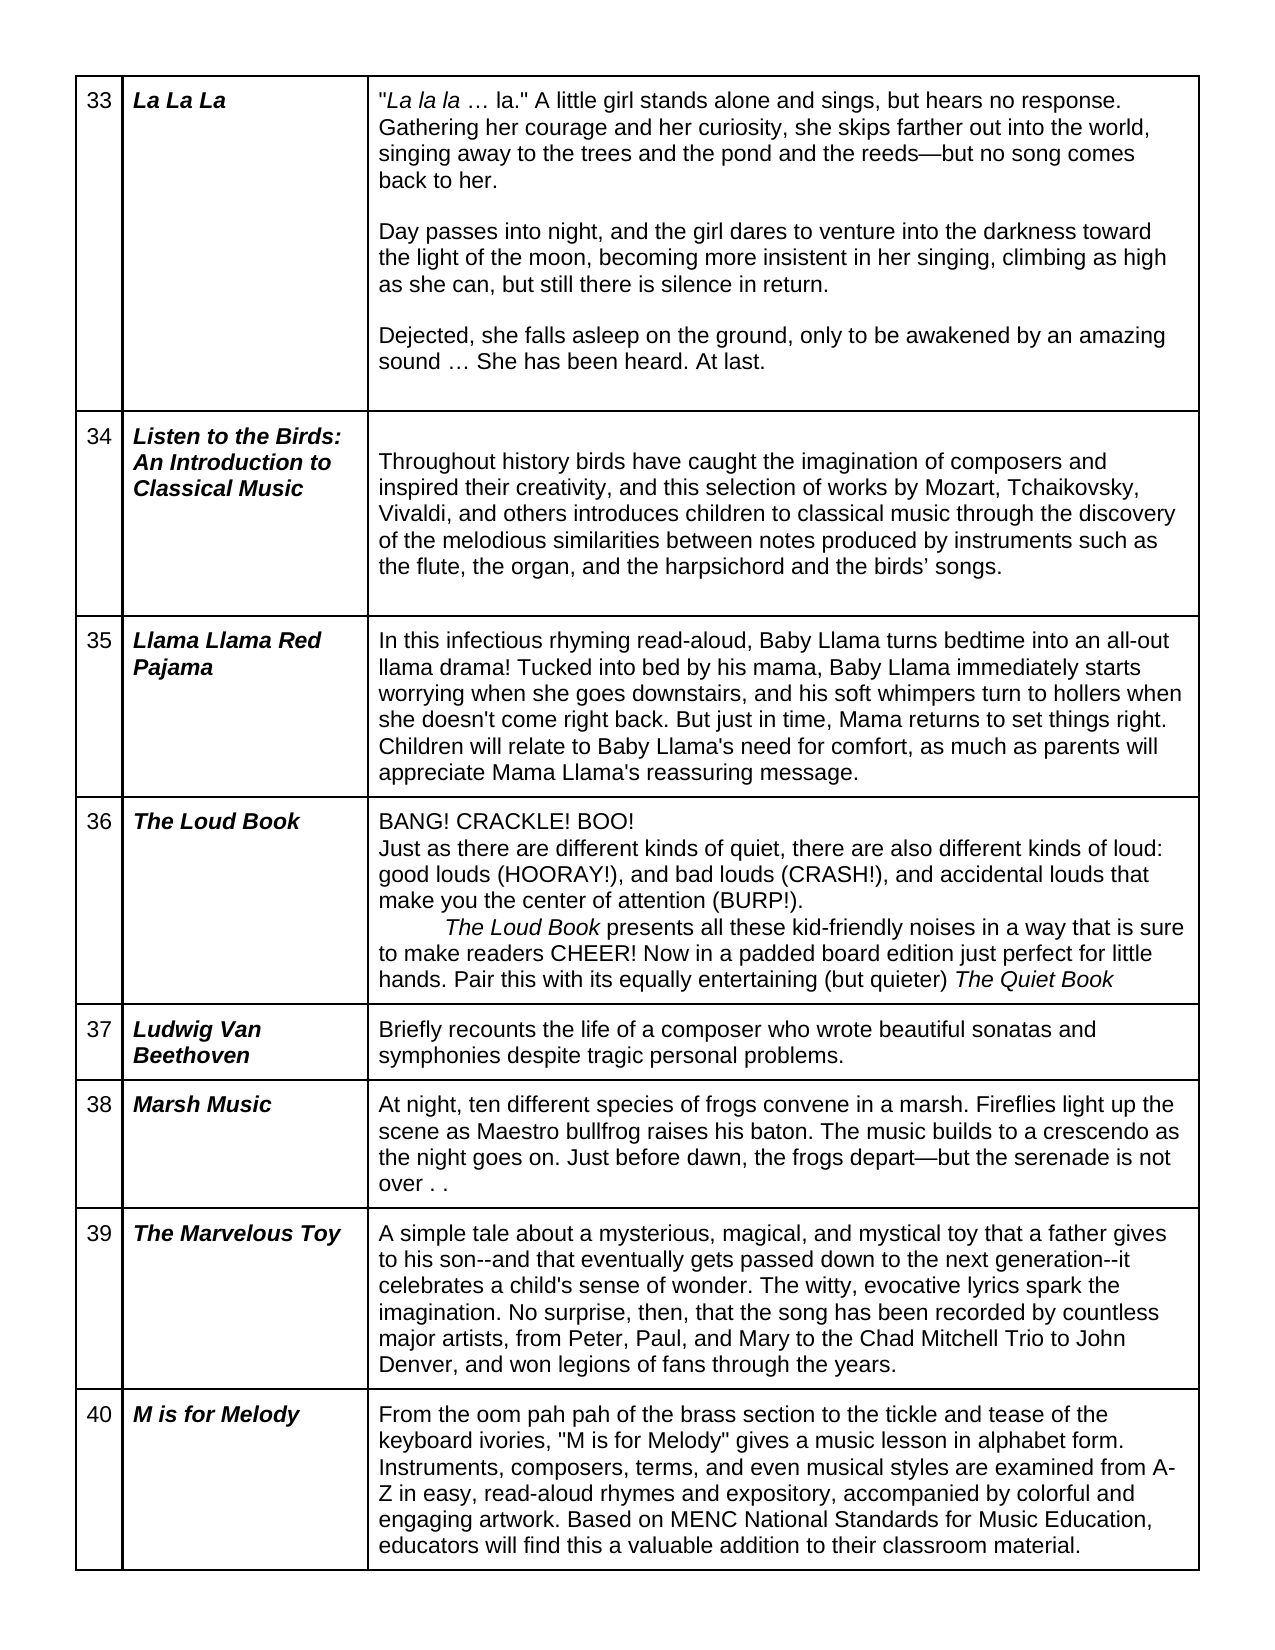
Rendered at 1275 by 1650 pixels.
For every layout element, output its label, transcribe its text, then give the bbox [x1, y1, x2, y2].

table_cell BANG! CRACKLE! BOO! Just as there are different kinds of quiet, there are also different kinds of loud: good louds (HOORAY!), and bad louds (CRASH!), and accidental louds that make you the center of attention (BURP!). The Loud Book presents all these kid-friendly noises in a way that is sure to make readers CHEER! Now in a padded board edition just perfect for little hands. Pair this with its equally entertaining (but quieter) The Quiet Book [369, 798, 1198, 1003]
table_cell 37 [77, 1005, 121, 1079]
table_cell 38 [77, 1081, 121, 1207]
table_cell Ludwig Van Beethoven [124, 1005, 367, 1079]
table_cell 39 [77, 1209, 121, 1388]
table_cell Throughout history birds have caught the imagination of composers and inspired their creativity, and this selection of works by Mozart, Tchaikovsky, Vivaldi, and others introduces children to classical music through the discovery of the melodious similarities between notes produced by instruments such as the flute, the organ, and the harpsichord and the birds’ songs. [369, 412, 1198, 615]
table_cell A simple tale about a mysterious, magical, and mystical toy that a father gives to his son--and that eventually gets passed down to the next generation--it celebrates a child's sense of wonder. The witty, evocative lyrics spark the imagination. No surprise, then, that the song has been recorded by countless major artists, from Peter, Paul, and Mary to the Chad Mitchell Trio to John Denver, and won legions of fans through the years. [369, 1209, 1198, 1388]
table_cell From the oom pah pah of the brass section to the tickle and tease of the keyboard ivories, "M is for Melody" gives a music lesson in alphabet form. Instruments, composers, terms, and even musical styles are examined from A-Z in easy, read-aloud rhymes and expository, accompanied by colorful and engaging artwork. Based on MENC National Standards for Music Education, educators will find this a valuable addition to their classroom material. [369, 1390, 1198, 1569]
table_cell "La la la … la." A little girl stands alone and sings, but hears no response. Gathering her courage and her curiosity, she skips farther out into the world, singing away to the trees and the pond and the reeds—but no song comes back to her. Day passes into night, and the girl dares to venture into the darkness toward the light of the moon, becoming more insistent in her singing, climbing as high as she can, but still there is silence in return. Dejected, she falls asleep on the ground, only to be awakened by an amazing sound … She has been heard. At last. [369, 77, 1198, 410]
table_cell 34 [77, 412, 121, 615]
table_cell Llama Llama Red Pajama [124, 617, 367, 796]
table_cell 35 [77, 617, 121, 796]
table_cell 40 [77, 1390, 121, 1569]
table_cell The Marvelous Toy [124, 1209, 367, 1388]
table_cell 33 [77, 77, 121, 410]
table_cell Marsh Music [124, 1081, 367, 1207]
table_cell At night, ten different species of frogs convene in a marsh. Fireflies light up the scene as Maestro bullfrog raises his baton. The music builds to a crescendo as the night goes on. Just before dawn, the frogs depart―but the serenade is not over . . [369, 1081, 1198, 1207]
table_cell Briefly recounts the life of a composer who wrote beautiful sonatas and symphonies despite tragic personal problems. [369, 1005, 1198, 1079]
table_cell Listen to the Birds: An Introduction to Classical Music [124, 412, 367, 615]
table_cell 36 [77, 798, 121, 1003]
table_cell M is for Melody [124, 1390, 367, 1569]
table_cell La La La [124, 77, 367, 410]
table_cell In this infectious rhyming read-aloud, Baby Llama turns bedtime into an all-out llama drama! Tucked into bed by his mama, Baby Llama immediately starts worrying when she goes downstairs, and his soft whimpers turn to hollers when she doesn't come right back. But just in time, Mama returns to set things right. Children will relate to Baby Llama's need for comfort, as much as parents will appreciate Mama Llama's reassuring message. [369, 617, 1198, 796]
table_cell The Loud Book [124, 798, 367, 1003]
